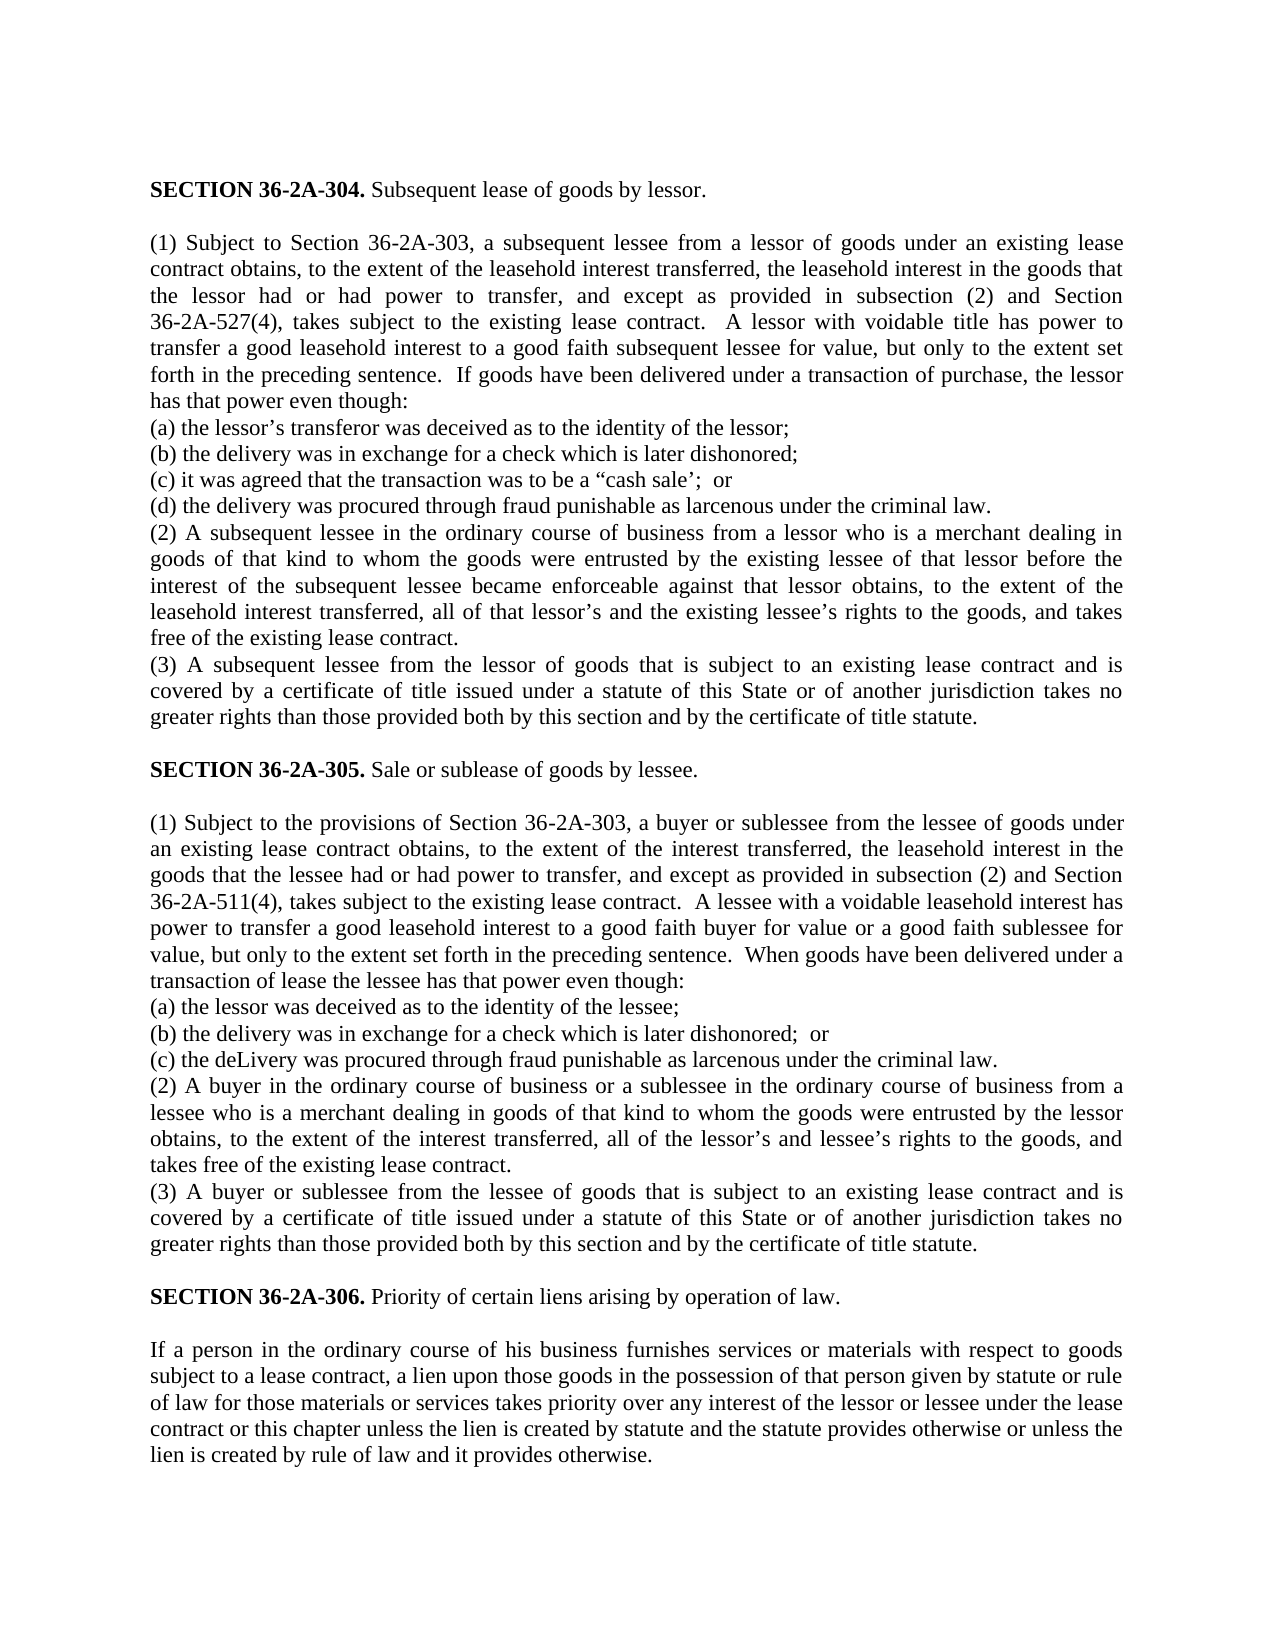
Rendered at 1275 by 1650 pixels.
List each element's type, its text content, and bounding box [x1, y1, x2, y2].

text SECTION 36-2A-306. Priority of certain liens arising by operation of law. [150, 1283, 1125, 1309]
text If a person in the ordinary course of his business furnishes services or materials with respect to goods subject to a lease contract, a lien upon those goods in the possession of that person given by statute or rule of law for those materials or services takes priority over any interest of the lessor or lessee under the lease contract or this chapter unless the lien is created by statute and the statute provides otherwise or unless the lien is created by rule of law and it provides otherwise. [150, 1336, 1125, 1468]
text (c) the deLivery was procured through fraud punishable as larcenous under the criminal law. [150, 1046, 1125, 1072]
text (d) the delivery was procured through fraud punishable as larcenous under the criminal law. [150, 493, 1125, 519]
text (1) Subject to Section 36-2A-303, a subsequent lessee from a lessor of goods under an existing lease contract obtains, to the extent of the leasehold interest transferred, the leasehold interest in the goods that the lessor had or had power to transfer, and except as provided in subsection (2) and Section 36-2A-527(4), takes subject to the existing lease contract. A lessor with voidable title has power to transfer a good leasehold interest to a good faith subsequent lessee for value, but only to the extent set forth in the preceding sentence. If goods have been delivered under a transaction of purchase, the lessor has that power even though: [150, 229, 1125, 413]
text (b) the delivery was in exchange for a check which is later dishonored; or [150, 1020, 1125, 1046]
text (c) it was agreed that the transaction was to be a “cash sale’; or [150, 466, 1125, 493]
text (1) Subject to the provisions of Section 36-2A-303, a buyer or sublessee from the lessee of goods under an existing lease contract obtains, to the extent of the interest transferred, the leasehold interest in the goods that the lessee had or had power to transfer, and except as provided in subsection (2) and Section 36-2A-511(4), takes subject to the existing lease contract. A lessee with a voidable leasehold interest has power to transfer a good leasehold interest to a good faith buyer for value or a good faith sublessee for value, but only to the extent set forth in the preceding sentence. When goods have been delivered under a transaction of lease the lessee has that power even though: [150, 809, 1125, 993]
text SECTION 36-2A-305. Sale or sublease of goods by lessee. [150, 756, 1125, 782]
text (3) A subsequent lessee from the lessor of goods that is subject to an existing lease contract and is covered by a certificate of title issued under a statute of this State or of another jurisdiction takes no greater rights than those provided both by this section and by the certificate of title statute. [150, 651, 1125, 730]
text SECTION 36-2A-304. Subsequent lease of goods by lessor. [150, 176, 1125, 203]
text (a) the lessor’s transferor was deceived as to the identity of the lessor; [150, 413, 1125, 440]
text (3) A buyer or sublessee from the lessee of goods that is subject to an existing lease contract and is covered by a certificate of title issued under a statute of this State or of another jurisdiction takes no greater rights than those provided both by this section and by the certificate of title statute. [150, 1178, 1125, 1257]
text (a) the lessor was deceived as to the identity of the lessee; [150, 993, 1125, 1020]
text (2) A buyer in the ordinary course of business or a sublessee in the ordinary course of business from a lessee who is a merchant dealing in goods of that kind to whom the goods were entrusted by the lessor obtains, to the extent of the interest transferred, all of the lessor’s and lessee’s rights to the goods, and takes free of the existing lease contract. [150, 1072, 1125, 1178]
text (2) A subsequent lessee in the ordinary course of business from a lessor who is a merchant dealing in goods of that kind to whom the goods were entrusted by the existing lessee of that lessor before the interest of the subsequent lessee became enforceable against that lessor obtains, to the extent of the leasehold interest transferred, all of that lessor’s and the existing lessee’s rights to the goods, and takes free of the existing lease contract. [150, 519, 1125, 651]
text (b) the delivery was in exchange for a check which is later dishonored; [150, 440, 1125, 466]
